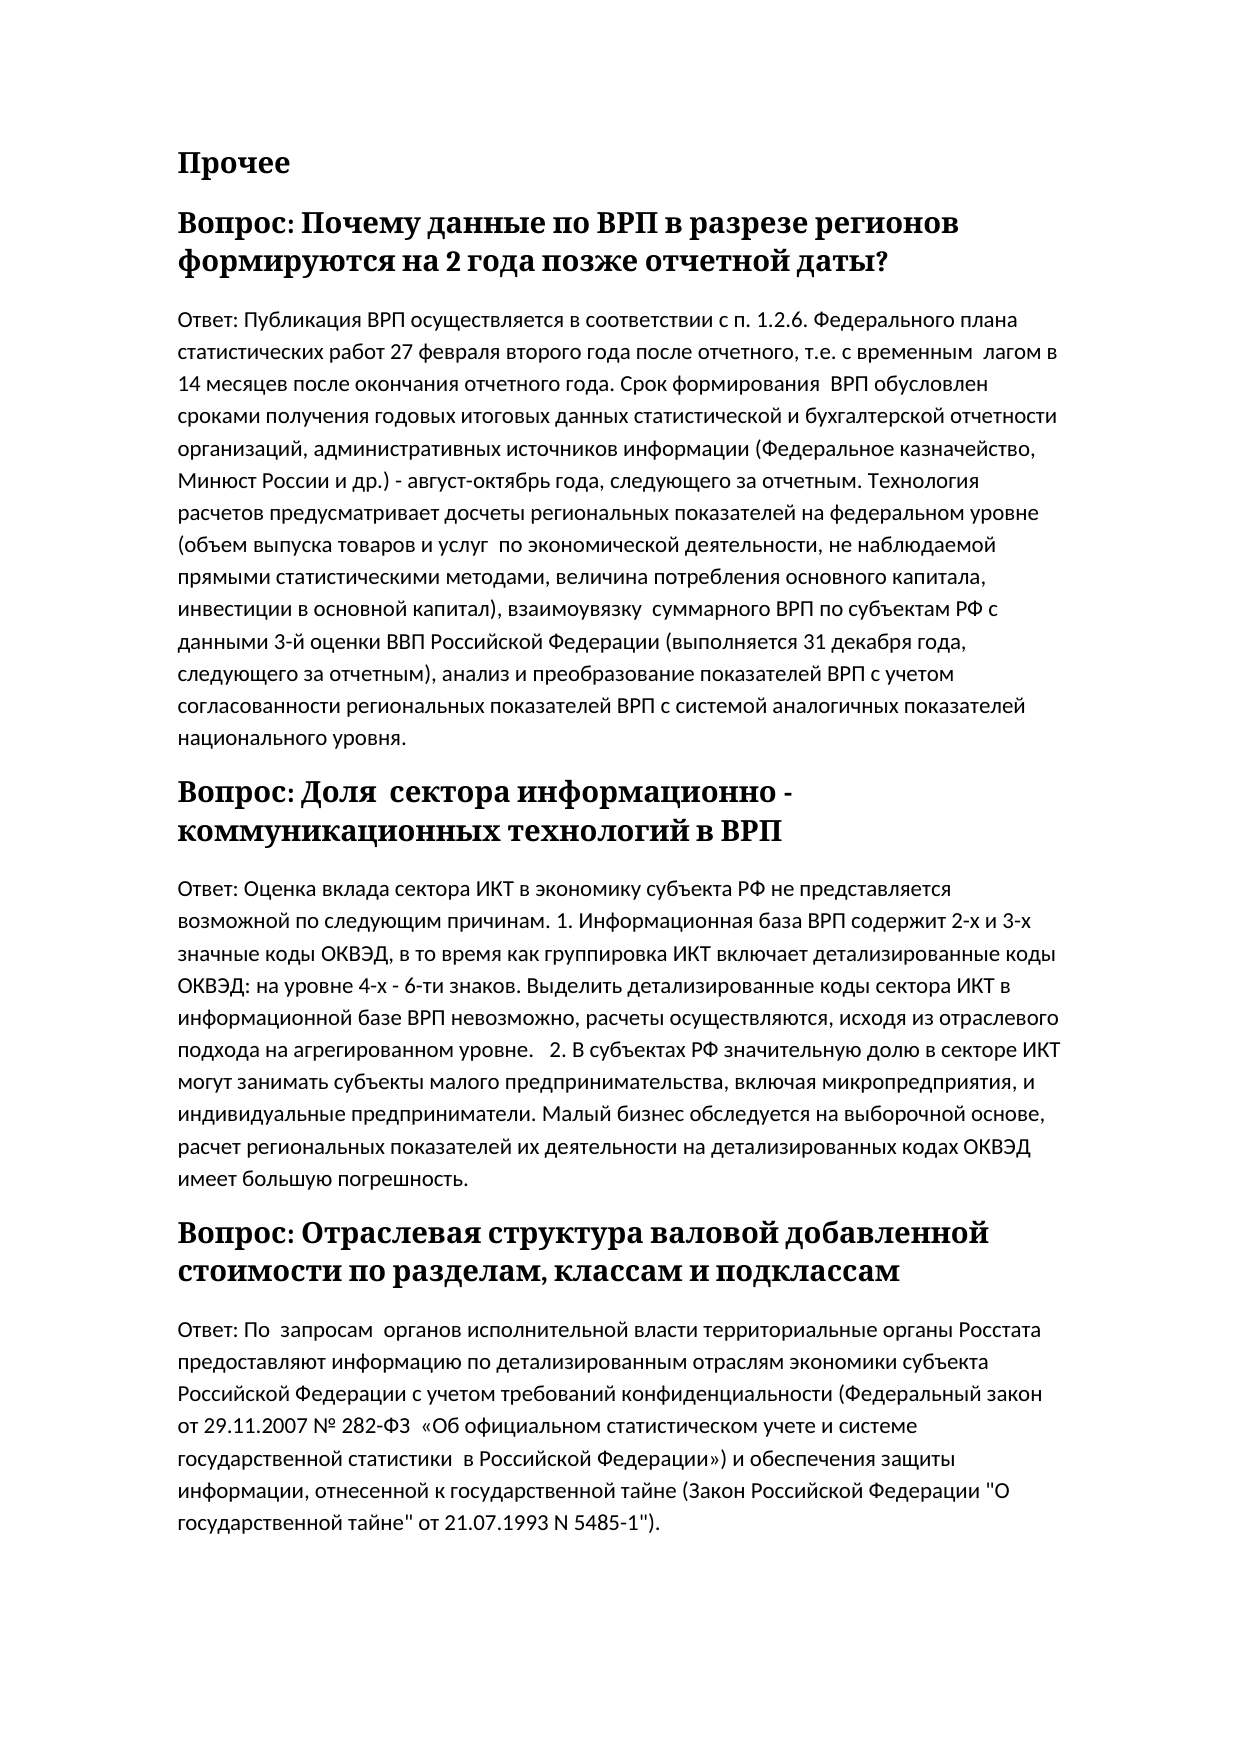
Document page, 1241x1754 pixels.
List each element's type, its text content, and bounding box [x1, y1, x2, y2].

text Ответ: По запросам органов исполнительной власти территориальные органы Росстата предоставляют информацию по детализированным отраслям экономики субъекта Российской Федерации с учетом требований конфиденциальности (Федеральный закон от 29.11.2007 № 282-ФЗ «Об официальном статистическом учете и системе государственной статистики в Российской Федерации») и обеспечения защиты информации, отнесенной к государственной тайне (Закон Российской Федерации "О государственной тайне" от 21.07.1993 N 5485-1"). [177, 1315, 1063, 1536]
text Ответ: Публикация ВРП осуществляется в соответствии с п. 1.2.6. Федерального плана статистических работ 27 февраля второго года после отчетного, т.е. с временным лагом в 14 месяцев после окончания отчетного года. Срок формирования ВРП обусловлен сроками получения годовых итоговых данных статистической и бухгалтерской отчетности организаций, административных источников информации (Федеральное казначейство, Минюст России и др.) - август-октябрь года, следующего за отчетным. Технология расчетов предусматривает досчеты региональных показателей на федеральном уровне (объем выпуска товаров и услуг по экономической деятельности, не наблюдаемой прямыми статистическими методами, величина потребления основного капитала, инвестиции в основной капитал), взаимоувязку суммарного ВРП по субъектам РФ с данными 3-й оценки ВВП Российской Федерации (выполняется 31 декабря года, следующего за отчетным), анализ и преобразование показателей ВРП с учетом согласованности региональных показателей ВРП с системой аналогичных показателей национального уровня. [177, 305, 1063, 751]
text Вопрос: Доля сектора информационно - коммуникационных технологий в ВРП [177, 776, 1063, 848]
text Вопрос: Почему данные по ВРП в разрезе регионов формируются на 2 года позже отчетной даты? [177, 207, 1063, 279]
text Вопрос: Отраслевая структура валовой добавленной стоимости по разделам, классам и подклассам [177, 1217, 1063, 1289]
text Прочее [177, 148, 1063, 181]
text Ответ: Оценка вклада сектора ИКТ в экономику субъекта РФ не представляется возможной по следующим причинам. 1. Информационная база ВРП содержит 2-х и 3-х значные коды ОКВЭД, в то время как группировка ИКТ включает детализированные коды ОКВЭД: на уровне 4-х - 6-ти знаков. Выделить детализированные коды сектора ИКТ в информационной базе ВРП невозможно, расчеты осуществляются, исходя из отраслевого подхода на агрегированном уровне. 2. В субъектах РФ значительную долю в секторе ИКТ могут занимать субъекты малого предпринимательства, включая микропредприятия, и индивидуальные предприниматели. Малый бизнес обследуется на выборочной основе, расчет региональных показателей их деятельности на детализированных кодах ОКВЭД имеет большую погрешность. [177, 874, 1063, 1192]
